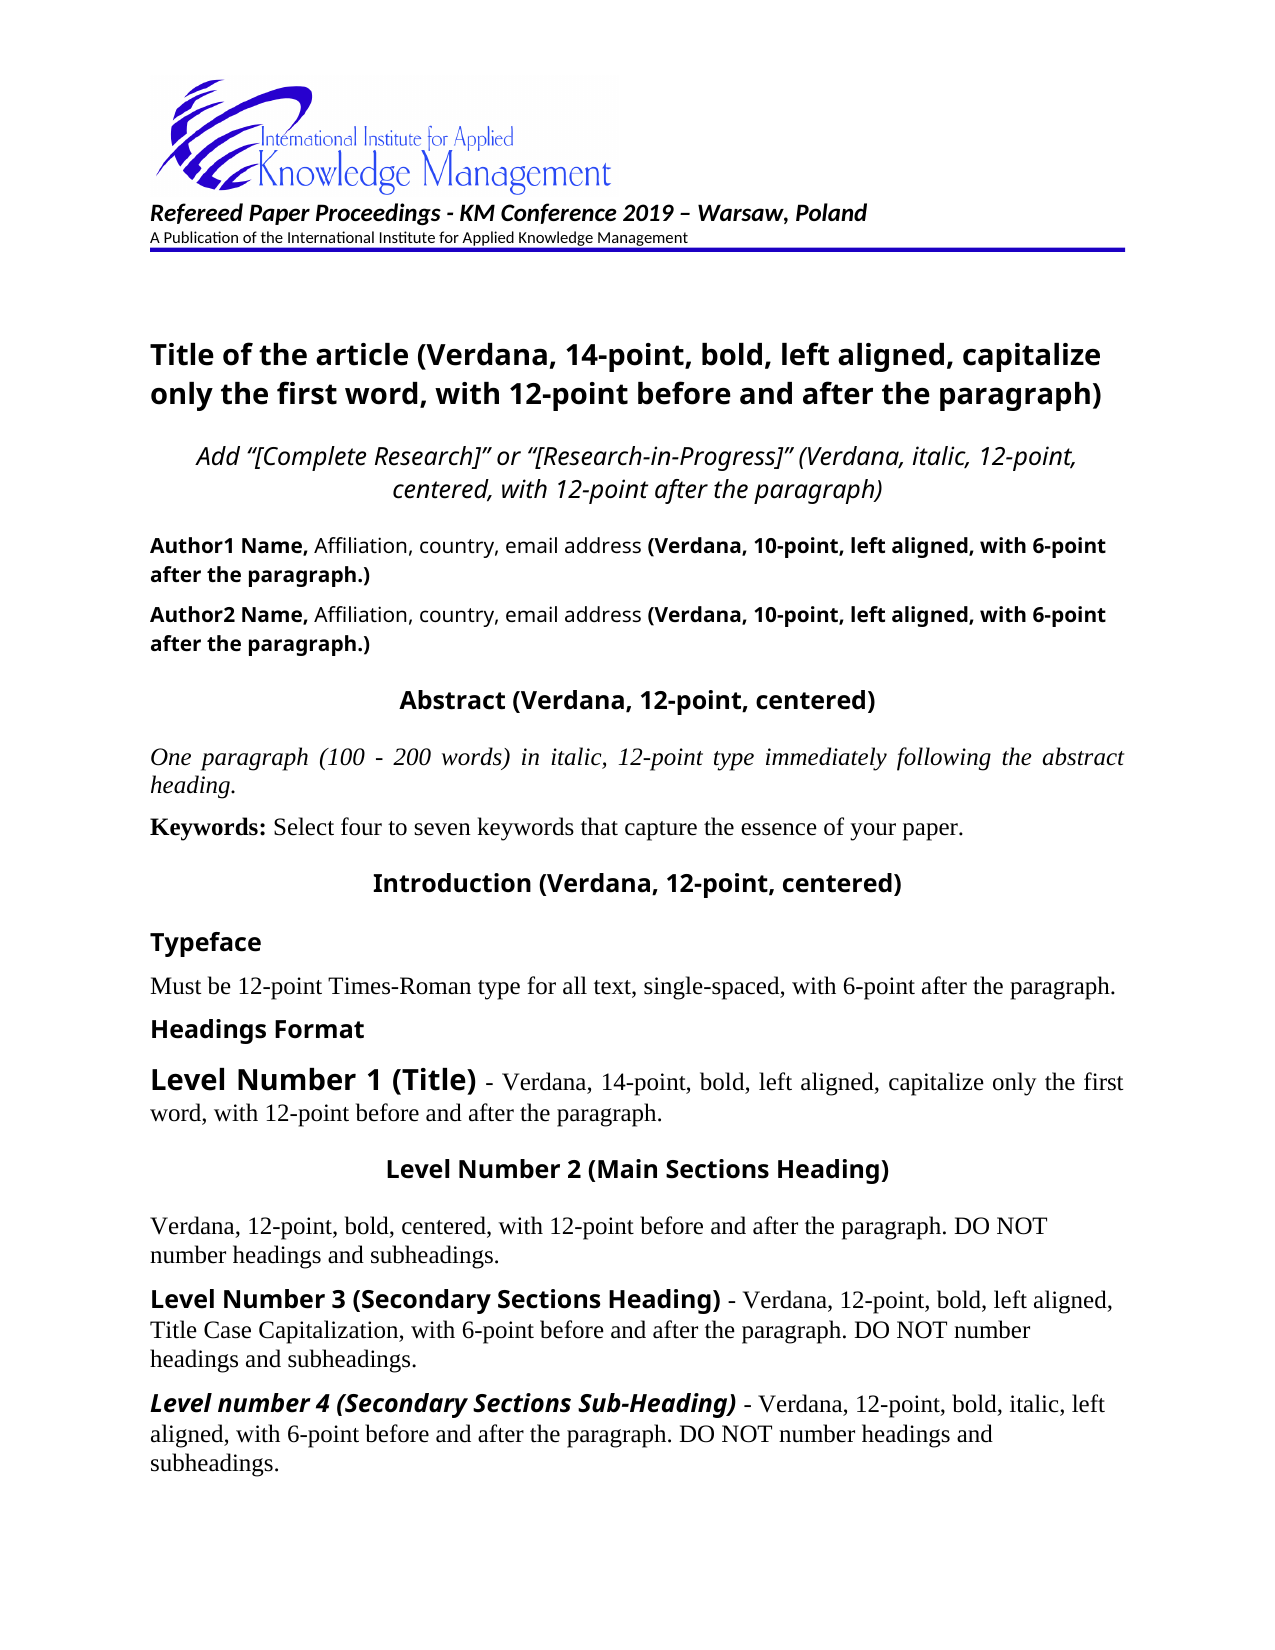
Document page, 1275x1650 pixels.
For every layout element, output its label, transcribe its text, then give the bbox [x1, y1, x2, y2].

text Level Number 3 (Secondary Sections Heading) - Verdana, 12-point, bold, left aligned, Title Case Capitalization, with 6-point before and after the paragraph. DO NOT number headings and subheadings. [150, 1281, 1125, 1373]
subtitle Typeface [150, 924, 1125, 958]
text Add “[Complete Research]” or “[Research-in-Progress]” (Verdana, italic, 12-point, centered, with 12-point after the paragraph) [150, 438, 1125, 506]
text Verdana, 12-point, bold, centered, with 12-point before and after the paragraph. DO NOT number headings and subheadings. [150, 1211, 1125, 1269]
text One paragraph (100 - 200 words) in italic, 12-point type immediately following the abstract heading. [150, 742, 1125, 799]
subtitle Abstract (Verdana, 12-point, centered) [150, 682, 1125, 717]
text Author1 Name, Affiliation, country, email address (Verdana, 10-point, left aligned, with 6-point after the paragraph.) [150, 531, 1125, 588]
subtitle Headings Format [150, 1012, 1125, 1046]
text Keywords: Select four to seven keywords that capture the essence of your paper. [150, 812, 1125, 840]
subtitle Title of the article (Verdana, 14-point, bold, left aligned, capitalize only the first word, with 12-point before and after the paragraph) [150, 334, 1125, 413]
subtitle Level Number 2 (Main Sections Heading) [150, 1152, 1125, 1186]
subtitle Introduction (Verdana, 12-point, centered) [150, 865, 1125, 899]
text Level number 4 (Secondary Sections Sub-Heading) - Verdana, 12-point, bold, italic, left aligned, with 6-point before and after the paragraph. DO NOT number headings and subheadings. [150, 1385, 1125, 1477]
text Level Number 1 (Title) - Verdana, 14-point, bold, left aligned, capitalize only the first word, with 12-point before and after the paragraph. [150, 1059, 1125, 1127]
text Author2 Name, Affiliation, country, email address (Verdana, 10-point, left aligned, with 6-point after the paragraph.) [150, 601, 1125, 657]
text Must be 12-point Times-Roman type for all text, single-spaced, with 6-point after the paragraph. [150, 971, 1125, 1000]
